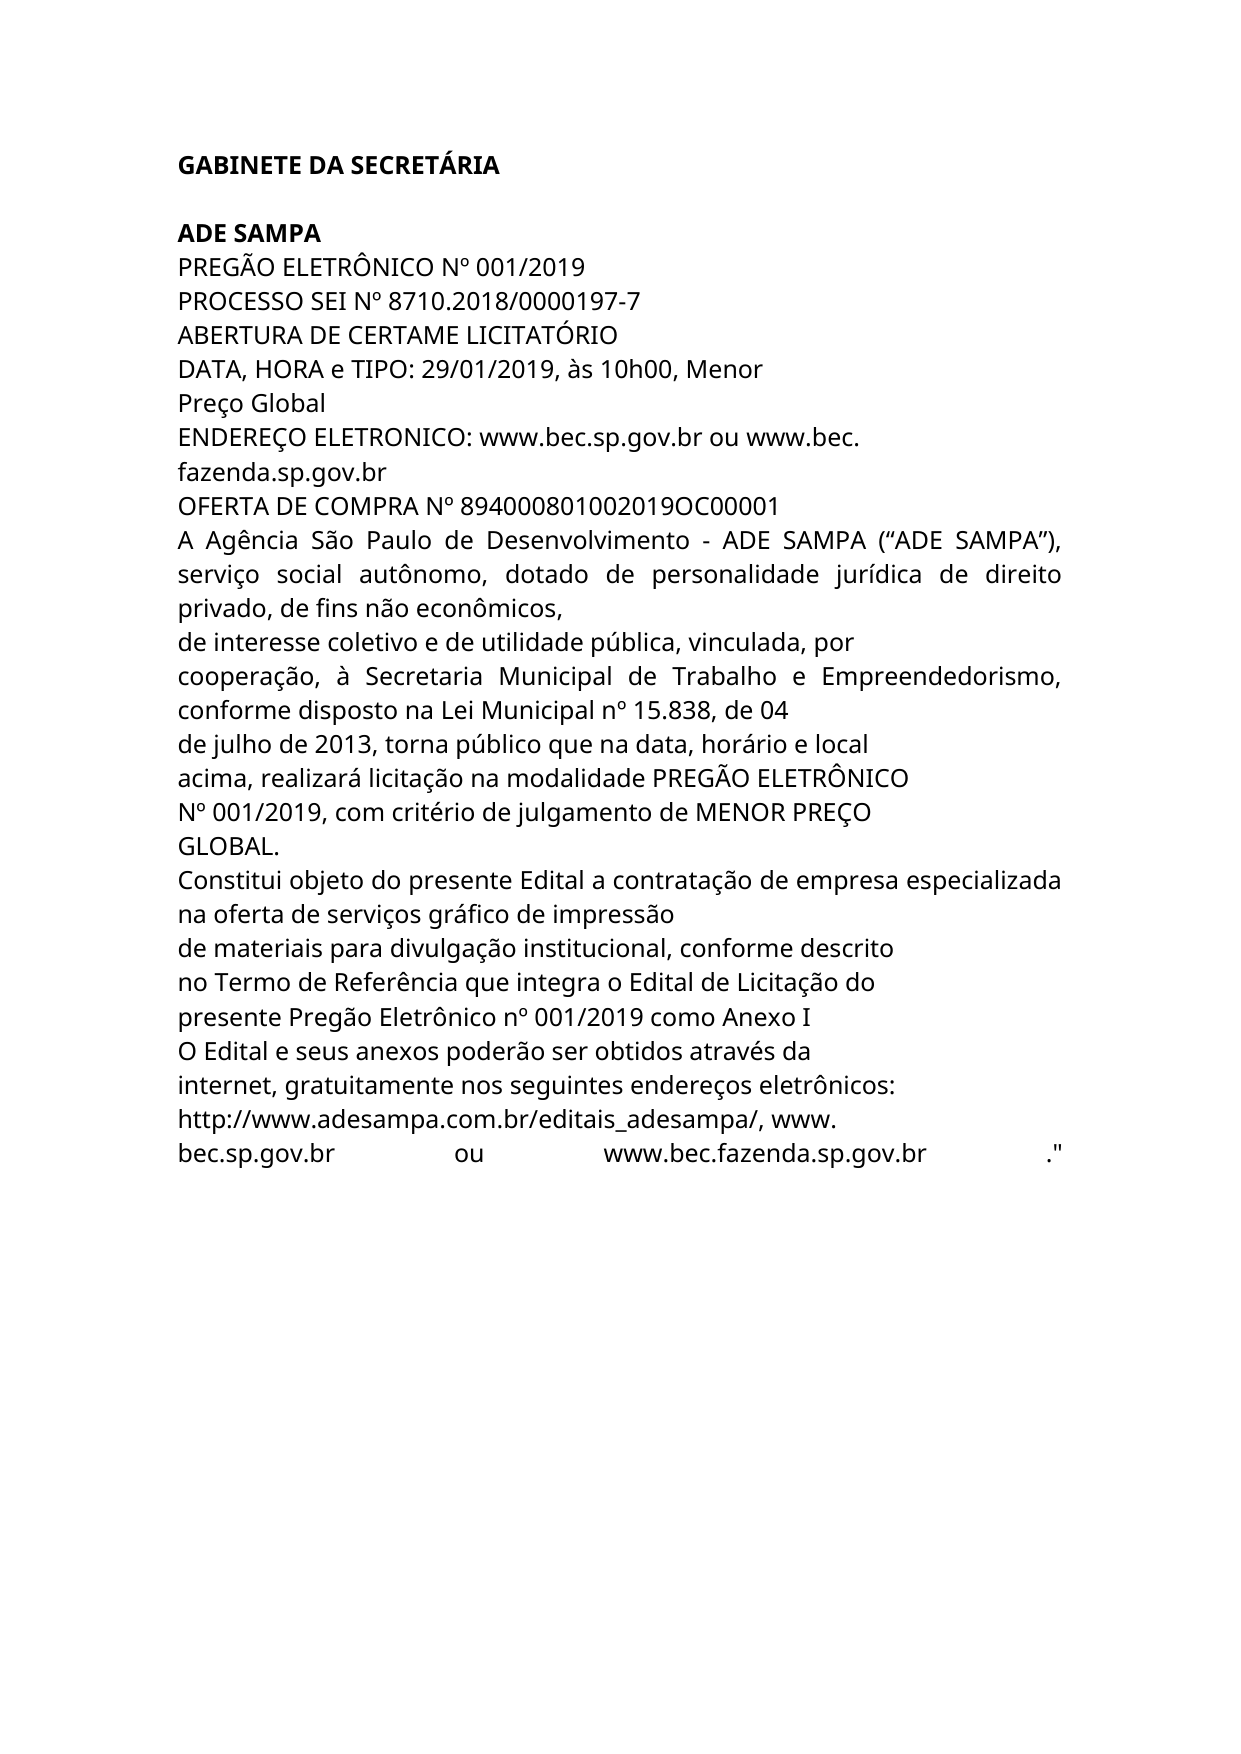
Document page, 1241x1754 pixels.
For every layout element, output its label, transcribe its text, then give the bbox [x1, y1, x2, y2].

text DATA, HORA e TIPO: 29/01/2019, às 10h00, Menor [177, 352, 1063, 386]
text A Agência São Paulo de Desenvolvimento - ADE SAMPA (“ADE SAMPA”), serviço social autônomo, dotado de personalidade jurídica de direito privado, de fins não econômicos, [177, 522, 1063, 624]
text PREGÃO ELETRÔNICO Nº 001/2019 [177, 250, 1063, 284]
text Nº 001/2019, com critério de julgamento de MENOR PREÇO [177, 795, 1063, 829]
text de interesse coletivo e de utilidade pública, vinculada, por [177, 624, 1063, 658]
text internet, gratuitamente nos seguintes endereços eletrônicos: [177, 1067, 1063, 1101]
text ABERTURA DE CERTAME LICITATÓRIO [177, 318, 1063, 352]
text GABINETE DA SECRETÁRIA [177, 148, 1063, 182]
text bec.sp.gov.br ou www.bec.fazenda.sp.gov.br ." [177, 1135, 1063, 1197]
text fazenda.sp.gov.br [177, 454, 1063, 488]
text de julho de 2013, torna público que na data, horário e local [177, 727, 1063, 761]
text Constitui objeto do presente Edital a contratação de empresa especializada na oferta de serviços gráfico de impressão [177, 863, 1063, 931]
text O Edital e seus anexos poderão ser obtidos através da [177, 1033, 1063, 1067]
text acima, realizará licitação na modalidade PREGÃO ELETRÔNICO [177, 761, 1063, 795]
text Preço Global [177, 386, 1063, 420]
text GLOBAL. [177, 829, 1063, 863]
text http://www.adesampa.com.br/editais_adesampa/, www. [177, 1101, 1063, 1135]
text ENDEREÇO ELETRONICO: www.bec.sp.gov.br ou www.bec. [177, 420, 1063, 454]
text PROCESSO SEI Nº 8710.2018/0000197-7 [177, 284, 1063, 318]
text ADE SAMPA [177, 216, 1063, 250]
text presente Pregão Eletrônico nº 001/2019 como Anexo I [177, 999, 1063, 1033]
text OFERTA DE COMPRA Nº 894000801002019OC00001 [177, 488, 1063, 522]
text cooperação, à Secretaria Municipal de Trabalho e Empreendedorismo, conforme disposto na Lei Municipal nº 15.838, de 04 [177, 658, 1063, 727]
text de materiais para divulgação institucional, conforme descrito [177, 931, 1063, 965]
text no Termo de Referência que integra o Edital de Licitação do [177, 965, 1063, 999]
